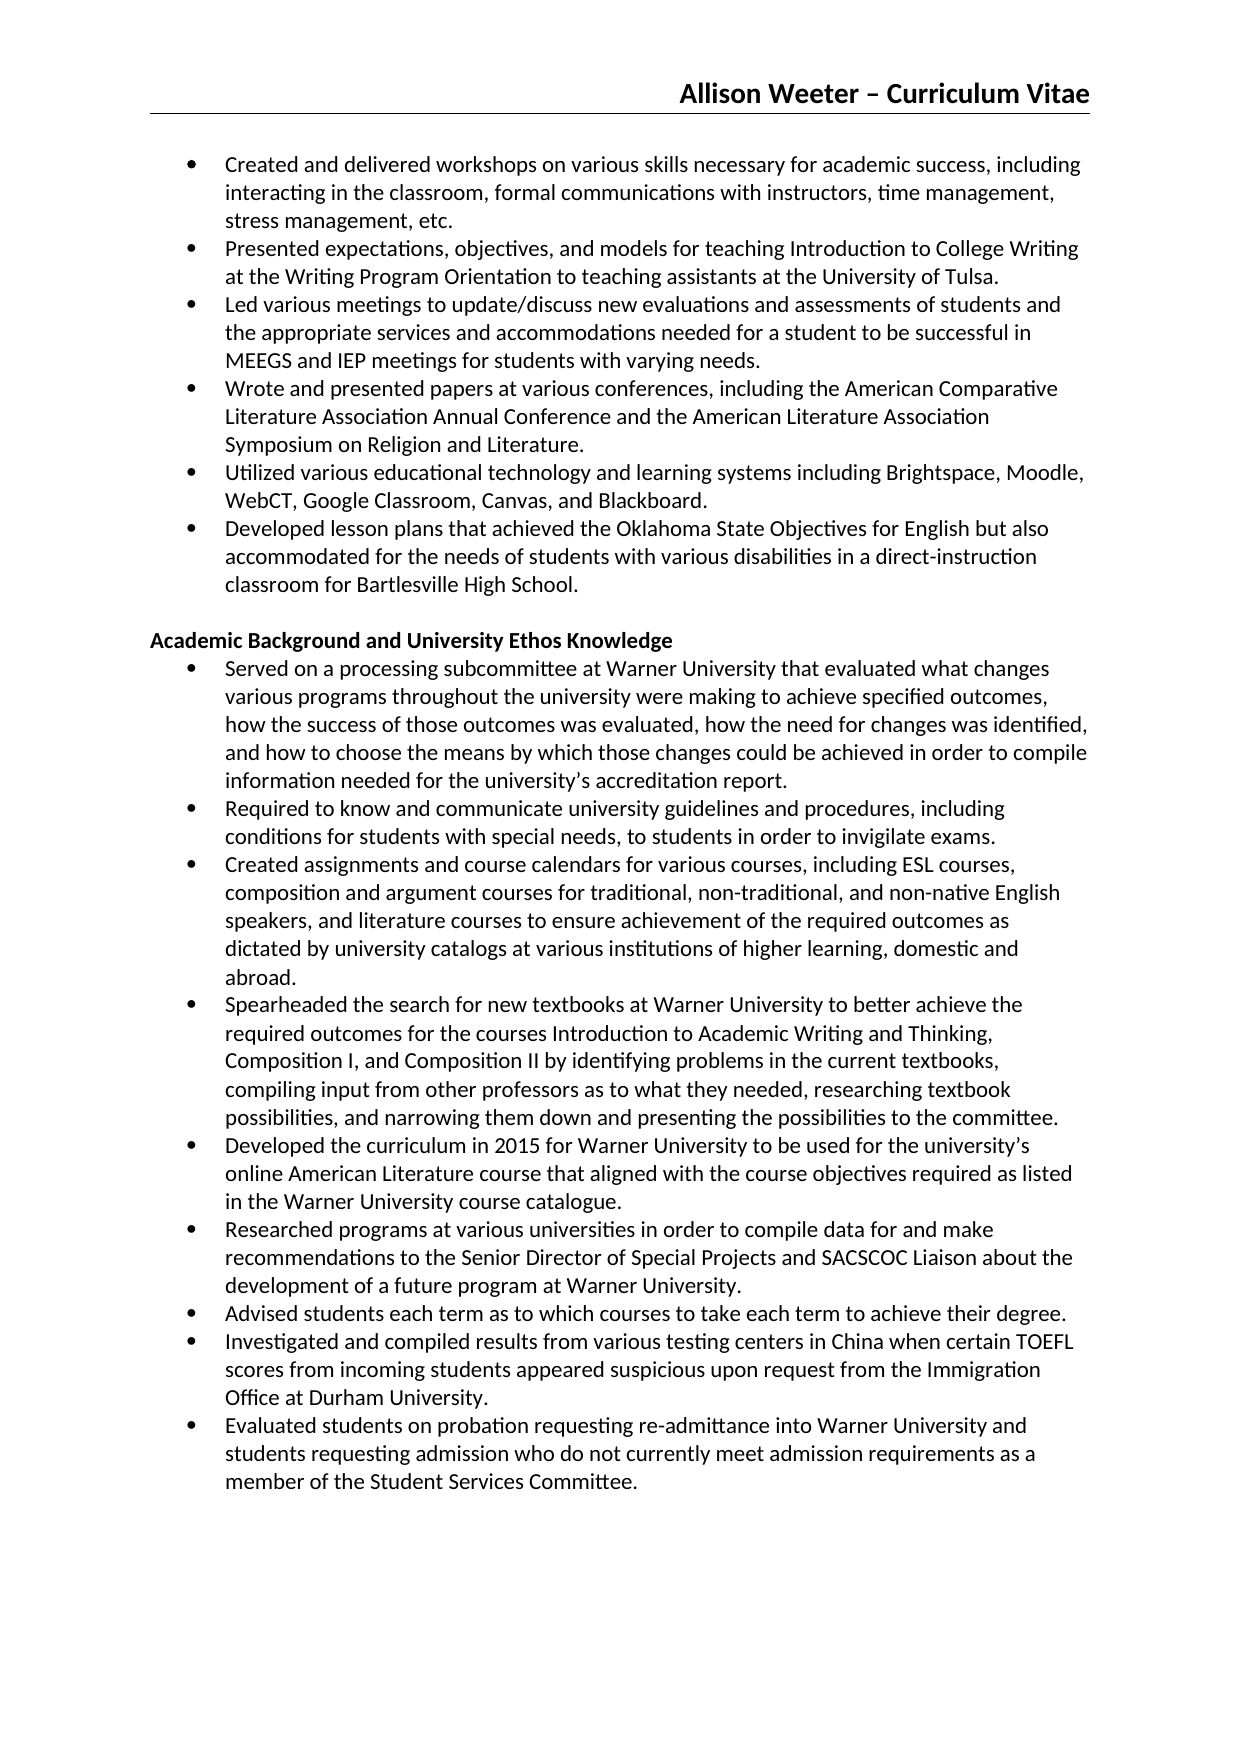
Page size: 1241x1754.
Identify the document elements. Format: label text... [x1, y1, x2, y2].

list Wrote and presented papers at various conferences, including the American Comparative Literature Association Annual Conference and the American Literature Association Symposium on Religion and Literature. [187, 374, 1090, 458]
list Created assignments and course calendars for various courses, including ESL courses, composition and argument courses for traditional, non-traditional, and non-native English speakers, and literature courses to ensure achievement of the required outcomes as dictated by university catalogs at various institutions of higher learning, domestic and abroad. [187, 851, 1090, 991]
list Investigated and compiled results from various testing centers in China when certain TOEFL scores from incoming students appeared suspicious upon request from the Immigration Office at Durham University. [187, 1327, 1090, 1411]
list Spearheaded the search for new textbooks at Warner University to better achieve the required outcomes for the courses Introduction to Academic Writing and Thinking, Composition I, and Composition II by identifying problems in the current textbooks, compiling input from other professors as to what they needed, researching textbook possibilities, and narrowing them down and presenting the possibilities to the committee. [187, 991, 1090, 1131]
list Created and delivered workshops on various skills necessary for academic success, including interacting in the classroom, formal communications with instructors, time management, stress management, etc. [187, 150, 1090, 234]
list Served on a processing subcommittee at Warner University that evaluated what changes various programs throughout the university were making to achieve specified outcomes, how the success of those outcomes was evaluated, how the need for changes was identified, and how to choose the means by which those changes could be achieved in order to compile information needed for the university’s accreditation report. [187, 654, 1090, 794]
list Utilized various educational technology and learning systems including Brightspace, Moodle, WebCT, Google Classroom, Canvas, and Blackboard. [187, 458, 1090, 514]
list Developed lesson plans that achieved the Oklahoma State Objectives for English but also accommodated for the needs of students with various disabilities in a direct-instruction classroom for Bartlesville High School. [187, 514, 1090, 598]
text Academic Background and University Ethos Knowledge [150, 626, 1090, 654]
list Required to know and communicate university guidelines and procedures, including conditions for students with special needs, to students in order to invigilate exams. [187, 794, 1090, 851]
list Researched programs at various universities in order to compile data for and make recommendations to the Senior Director of Special Projects and SACSCOC Liaison about the development of a future program at Warner University. [187, 1215, 1090, 1299]
list Developed the curriculum in 2015 for Warner University to be used for the university’s online American Literature course that aligned with the course objectives required as listed in the Warner University course catalogue. [187, 1131, 1090, 1215]
list Evaluated students on probation requesting re-admittance into Warner University and students requesting admission who do not currently meet admission requirements as a member of the Student Services Committee. [187, 1411, 1090, 1495]
list Advised students each term as to which courses to take each term to achieve their degree. [187, 1299, 1090, 1327]
list Presented expectations, objectives, and models for teaching Introduction to College Writing at the Writing Program Orientation to teaching assistants at the University of Tulsa. [187, 234, 1090, 290]
list Led various meetings to update/discuss new evaluations and assessments of students and the appropriate services and accommodations needed for a student to be successful in MEEGS and IEP meetings for students with varying needs. [187, 290, 1090, 374]
